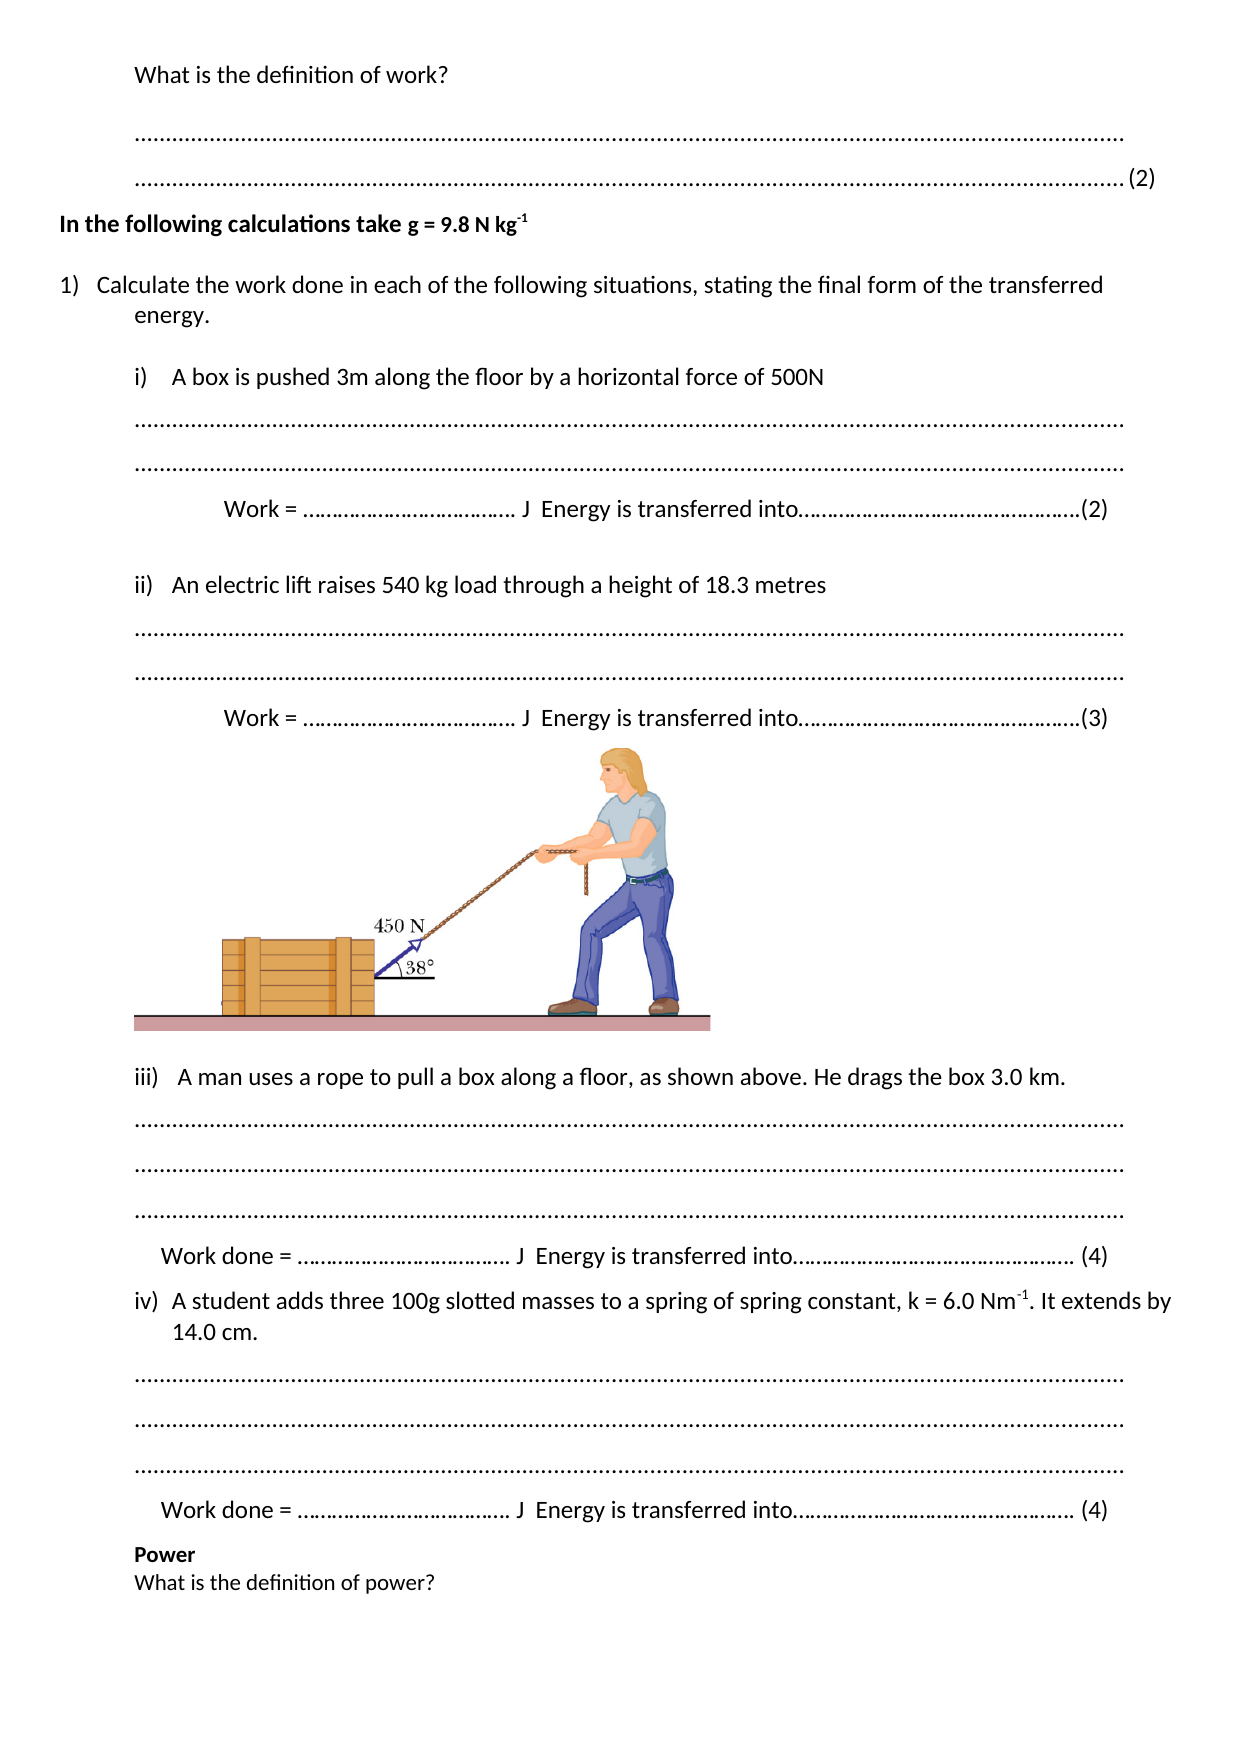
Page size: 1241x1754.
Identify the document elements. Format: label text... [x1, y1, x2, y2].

text Work done = ………………………………. J Energy is transferred into…………………………………………. (4) [134, 1494, 1109, 1525]
picture [134, 748, 711, 1031]
text In the following calculations take g = 9.8 N kg-1 [59, 208, 1181, 238]
text Work = ………………………………. J Energy is transferred into………………………………………….(2) [134, 493, 1109, 524]
list An electric lift raises 540 kg load through a height of 18.3 metres [134, 569, 1181, 600]
text What is the definition of power? [134, 1568, 1181, 1625]
text Power [134, 1540, 1181, 1568]
text What is the definition of work? [134, 59, 1181, 118]
text Work = ………………………………. J Energy is transferred into………………………………………….(3) [134, 702, 1109, 733]
text (2) [134, 118, 1181, 193]
list A box is pushed 3m along the floor by a horizontal force of 500N [134, 361, 1181, 391]
list A student adds three 100g slotted masses to a spring of spring constant, k = 6.0 Nm-1. It extends by 14.0 cm. [134, 1286, 1181, 1347]
text Work done = ………………………………. J Energy is transferred into…………………………………………. (4) [134, 1240, 1109, 1270]
list A man uses a rope to pull a box along a floor, as shown above. He drags the box 3.0 km. [134, 1061, 1181, 1092]
list Calculate the work done in each of the following situations, stating the final form of the transferred energy. [59, 269, 1181, 330]
